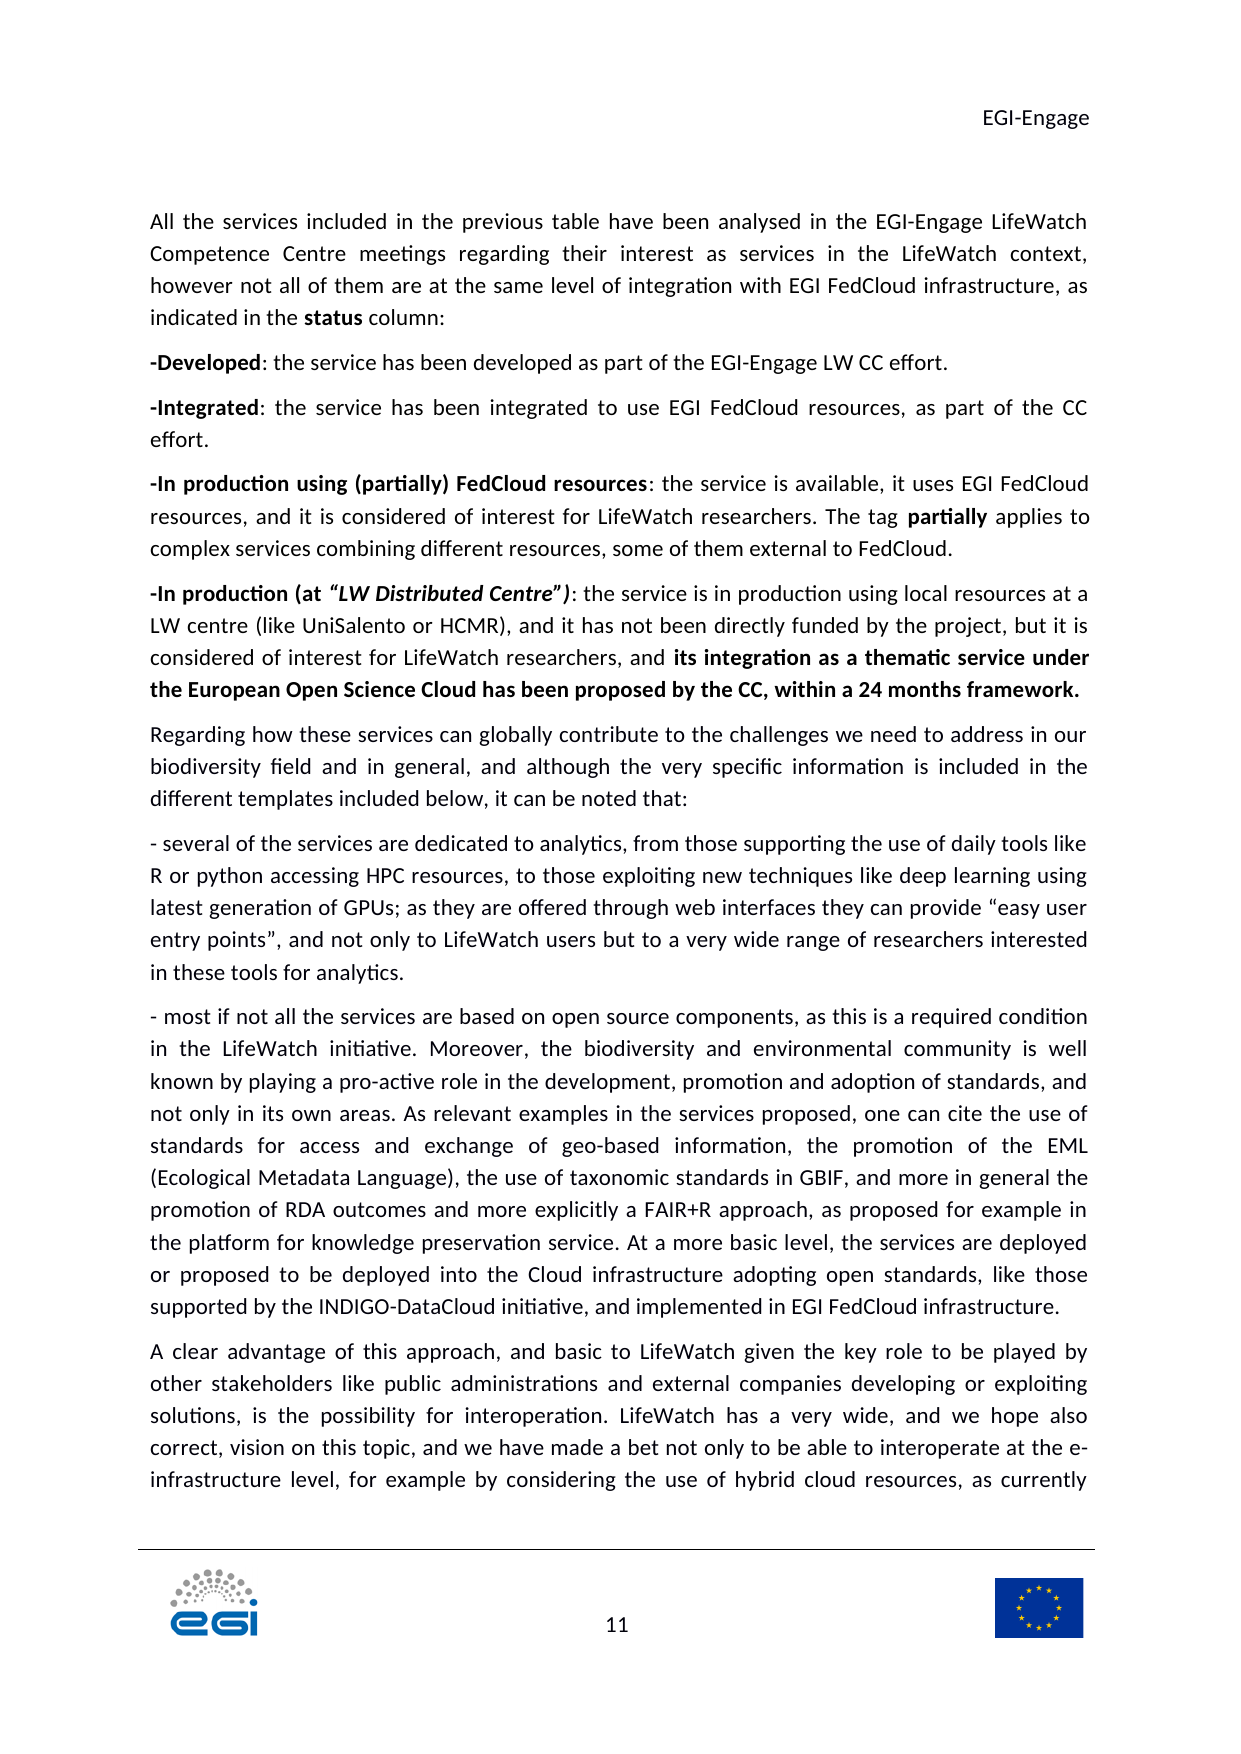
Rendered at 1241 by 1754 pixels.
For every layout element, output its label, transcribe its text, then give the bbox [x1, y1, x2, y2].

text -Integrated: the service has been integrated to use EGI FedCloud resources, as part of the CC effort. [150, 393, 1090, 453]
text -In production using (partially) FedCloud resources: the service is available, it uses EGI FedCloud resources, and it is considered of interest for LifeWatch researchers. The tag partially applies to complex services combining different resources, some of them external to FedCloud. [150, 469, 1090, 562]
text All the services included in the previous table have been analysed in the EGI-Engage LifeWatch Competence Centre meetings regarding their interest as services in the LifeWatch context, however not all of them are at the same level of integration with EGI FedCloud infrastructure, as indicated in the status column: [150, 207, 1090, 331]
text -Developed: the service has been developed as part of the EGI-Engage LW CC effort. [150, 348, 1090, 376]
text - several of the services are dedicated to analytics, from those supporting the use of daily tools like R or python accessing HPC resources, to those exploiting new techniques like deep learning using latest generation of GPUs; as they are offered through web interfaces they can provide “easy user entry points”, and not only to LifeWatch users but to a very wide range of researchers interested in these tools for analytics. [150, 829, 1090, 986]
picture [995, 1578, 1084, 1638]
picture [150, 1567, 276, 1638]
text Regarding how these services can globally contribute to the challenges we need to address in our biodiversity field and in general, and although the very specific information is included in the different templates included below, it can be noted that: [150, 720, 1090, 812]
text -In production (at “LW Distributed Centre”): the service is in production using local resources at a LW centre (like UniSalento or HCMR), and it has not been directly funded by the project, but it is considered of interest for LifeWatch researchers, and its integration as a thematic service under the European Open Science Cloud has been proposed by the CC, within a 24 months framework. [150, 579, 1090, 703]
text - most if not all the services are based on open source components, as this is a required condition in the LifeWatch initiative. Moreover, the biodiversity and environmental community is well known by playing a pro-active role in the development, promotion and adoption of standards, and not only in its own areas. As relevant examples in the services proposed, one can cite the use of standards for access and exchange of geo-based information, the promotion of the EML (Ecological Metadata Language), the use of taxonomic standards in GBIF, and more in general the promotion of RDA outcomes and more explicitly a FAIR+R approach, as proposed for example in the platform for knowledge preservation service. At a more basic level, the services are deployed or proposed to be deployed into the Cloud infrastructure adopting open standards, like those supported by the INDIGO-DataCloud initiative, and implemented in EGI FedCloud infrastructure. [150, 1002, 1090, 1320]
